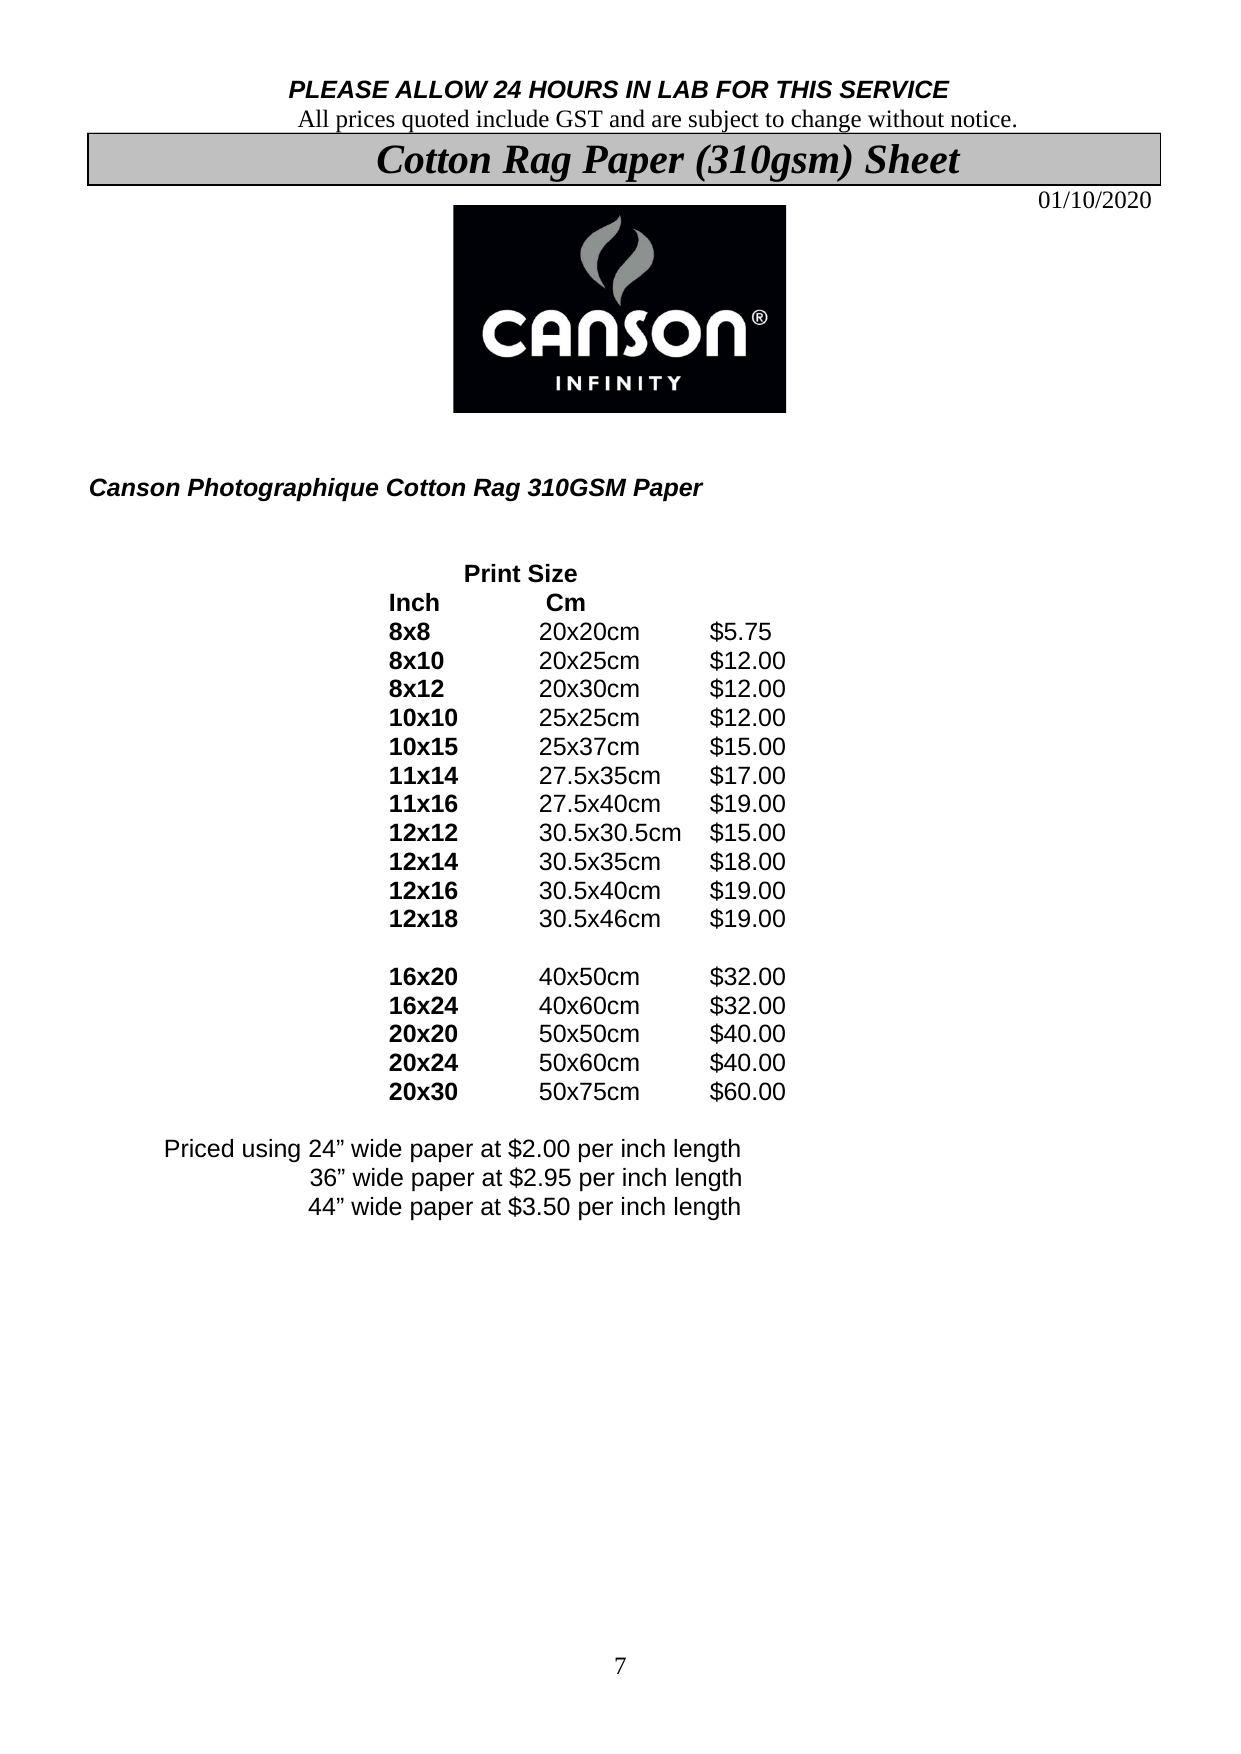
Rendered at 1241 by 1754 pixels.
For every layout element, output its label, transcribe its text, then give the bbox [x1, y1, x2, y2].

text Print Size [389, 559, 1152, 588]
text 16x20 40x50cm $32.00 [314, 962, 1152, 991]
text 12x16 30.5x40cm $19.00 [314, 876, 1152, 904]
picture [451, 205, 786, 412]
text 11x14 27.5x35cm $17.00 [314, 761, 1152, 789]
text 20x20 50x50cm $40.00 [314, 1019, 1152, 1048]
text 20x24 50x60cm $40.00 [314, 1048, 1152, 1077]
text 12x12 30.5x30.5cm $15.00 [314, 818, 1152, 847]
text 10x10 25x25cm $12.00 [314, 703, 1152, 732]
text 12x14 30.5x35cm $18.00 [314, 847, 1152, 876]
text 36” wide paper at $2.95 per inch length [89, 1163, 1152, 1192]
text 11x16 27.5x40cm $19.00 [314, 789, 1152, 818]
text 16x24 40x60cm $32.00 [314, 991, 1152, 1019]
text 8x8 20x20cm $5.75 [314, 617, 1152, 646]
text 10x15 25x37cm $15.00 [314, 732, 1152, 761]
text Priced using 24” wide paper at $2.00 per inch length [89, 1134, 1152, 1163]
text Canson Photographique Cotton Rag 310GSM Paper [89, 473, 1152, 502]
text 01/10/2020 [389, 186, 1152, 214]
text Cotton Rag Paper (310gsm) Sheet [89, 134, 1160, 184]
text 44” wide paper at $3.50 per inch length [89, 1192, 1152, 1221]
text All prices quoted include GST and are subject to change without notice. [164, 104, 1152, 132]
text 12x18 30.5x46cm $19.00 [314, 904, 1152, 933]
text 20x30 50x75cm $60.00 [314, 1077, 1152, 1106]
text 8x10 20x25cm $12.00 [314, 646, 1152, 674]
text 8x12 20x30cm $12.00 [314, 674, 1152, 703]
text Inch Cm [314, 588, 1152, 617]
text PLEASE ALLOW 24 HOURS IN LAB FOR THIS SERVICE [89, 75, 1152, 104]
